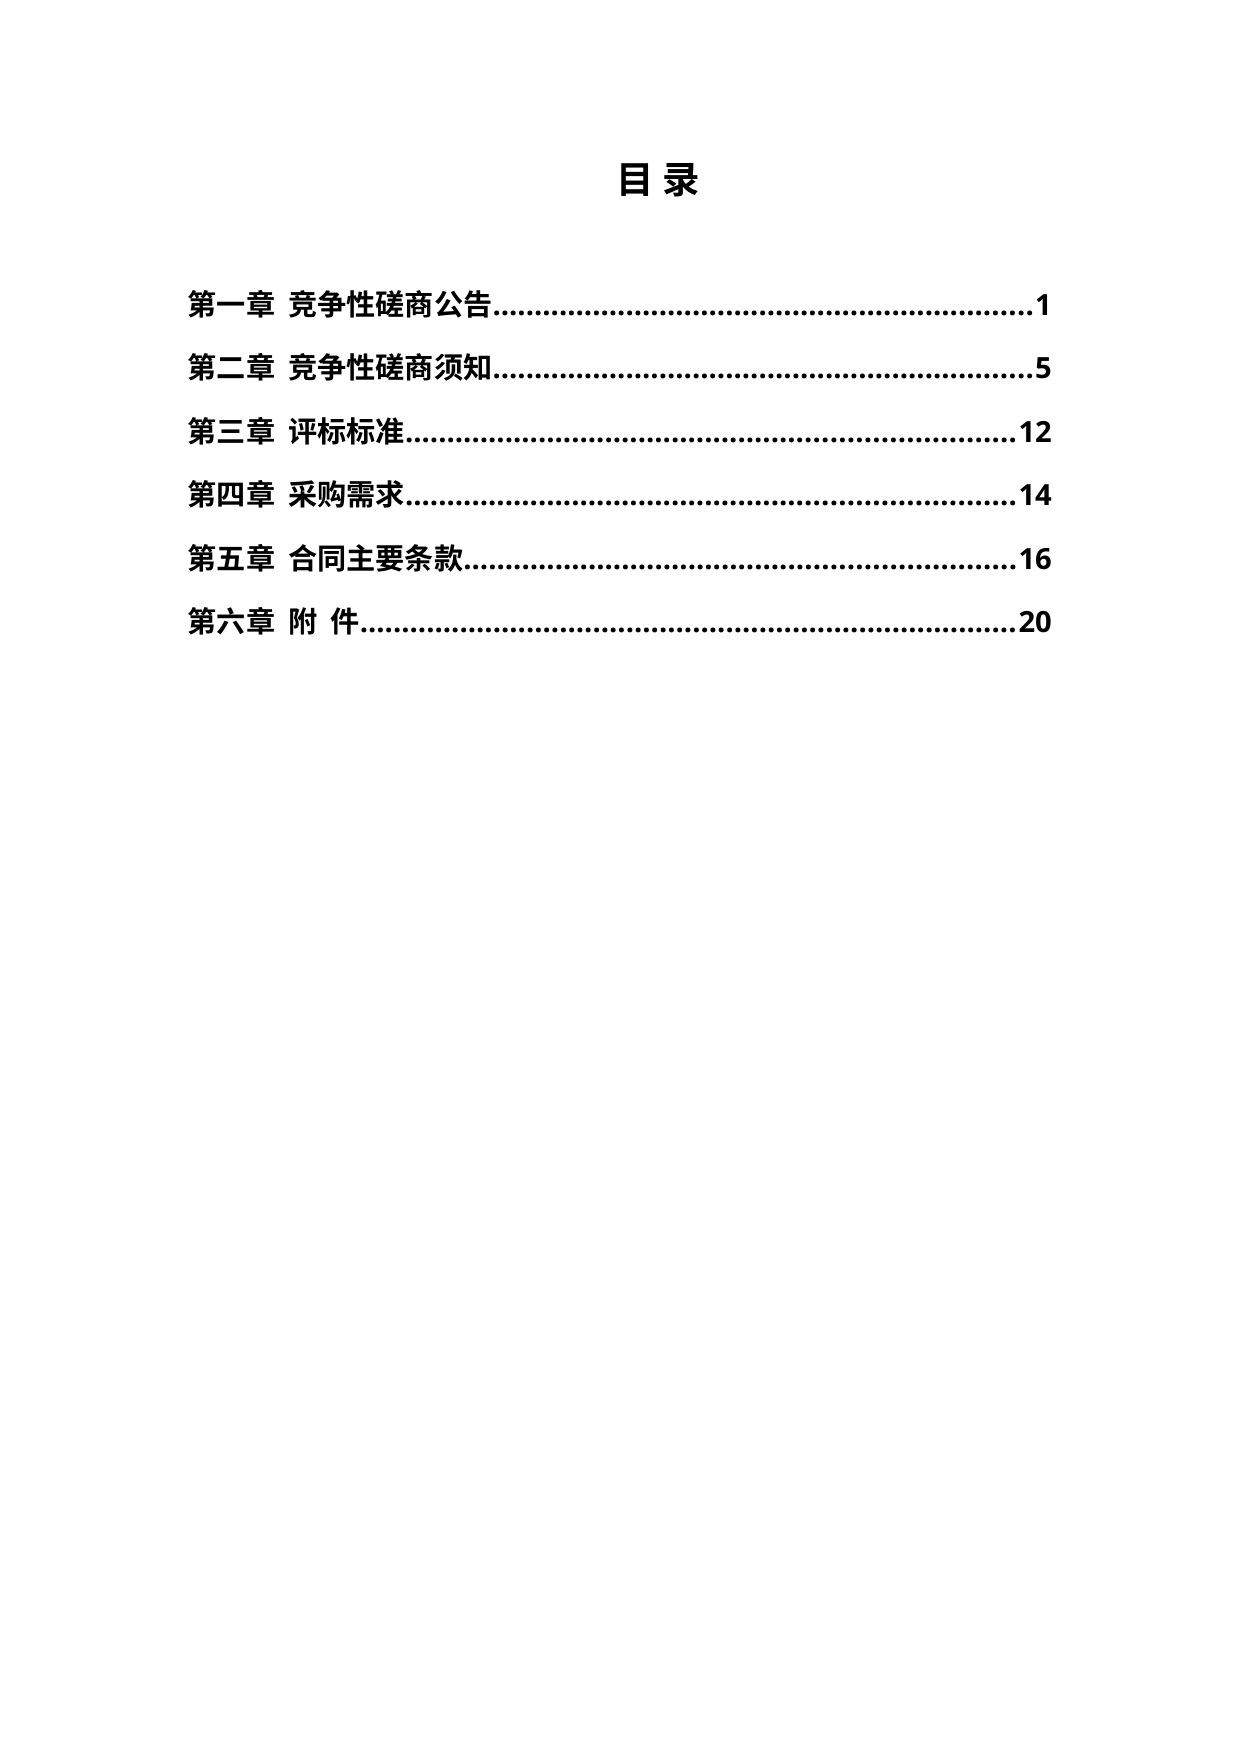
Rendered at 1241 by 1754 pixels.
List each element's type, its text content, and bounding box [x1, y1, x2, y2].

text 第五章 合同主要条款 16 [187, 536, 1053, 578]
text 第四章 采购需求 14 [187, 472, 1053, 514]
text 第一章 竞争性磋商公告 1 [187, 281, 1053, 324]
text 第六章 附 件 20 [187, 599, 1053, 641]
list 目 录 [187, 150, 1129, 204]
text 第二章 竞争性磋商须知 5 [187, 345, 1053, 387]
text 第三章 评标标准 12 [187, 408, 1053, 451]
